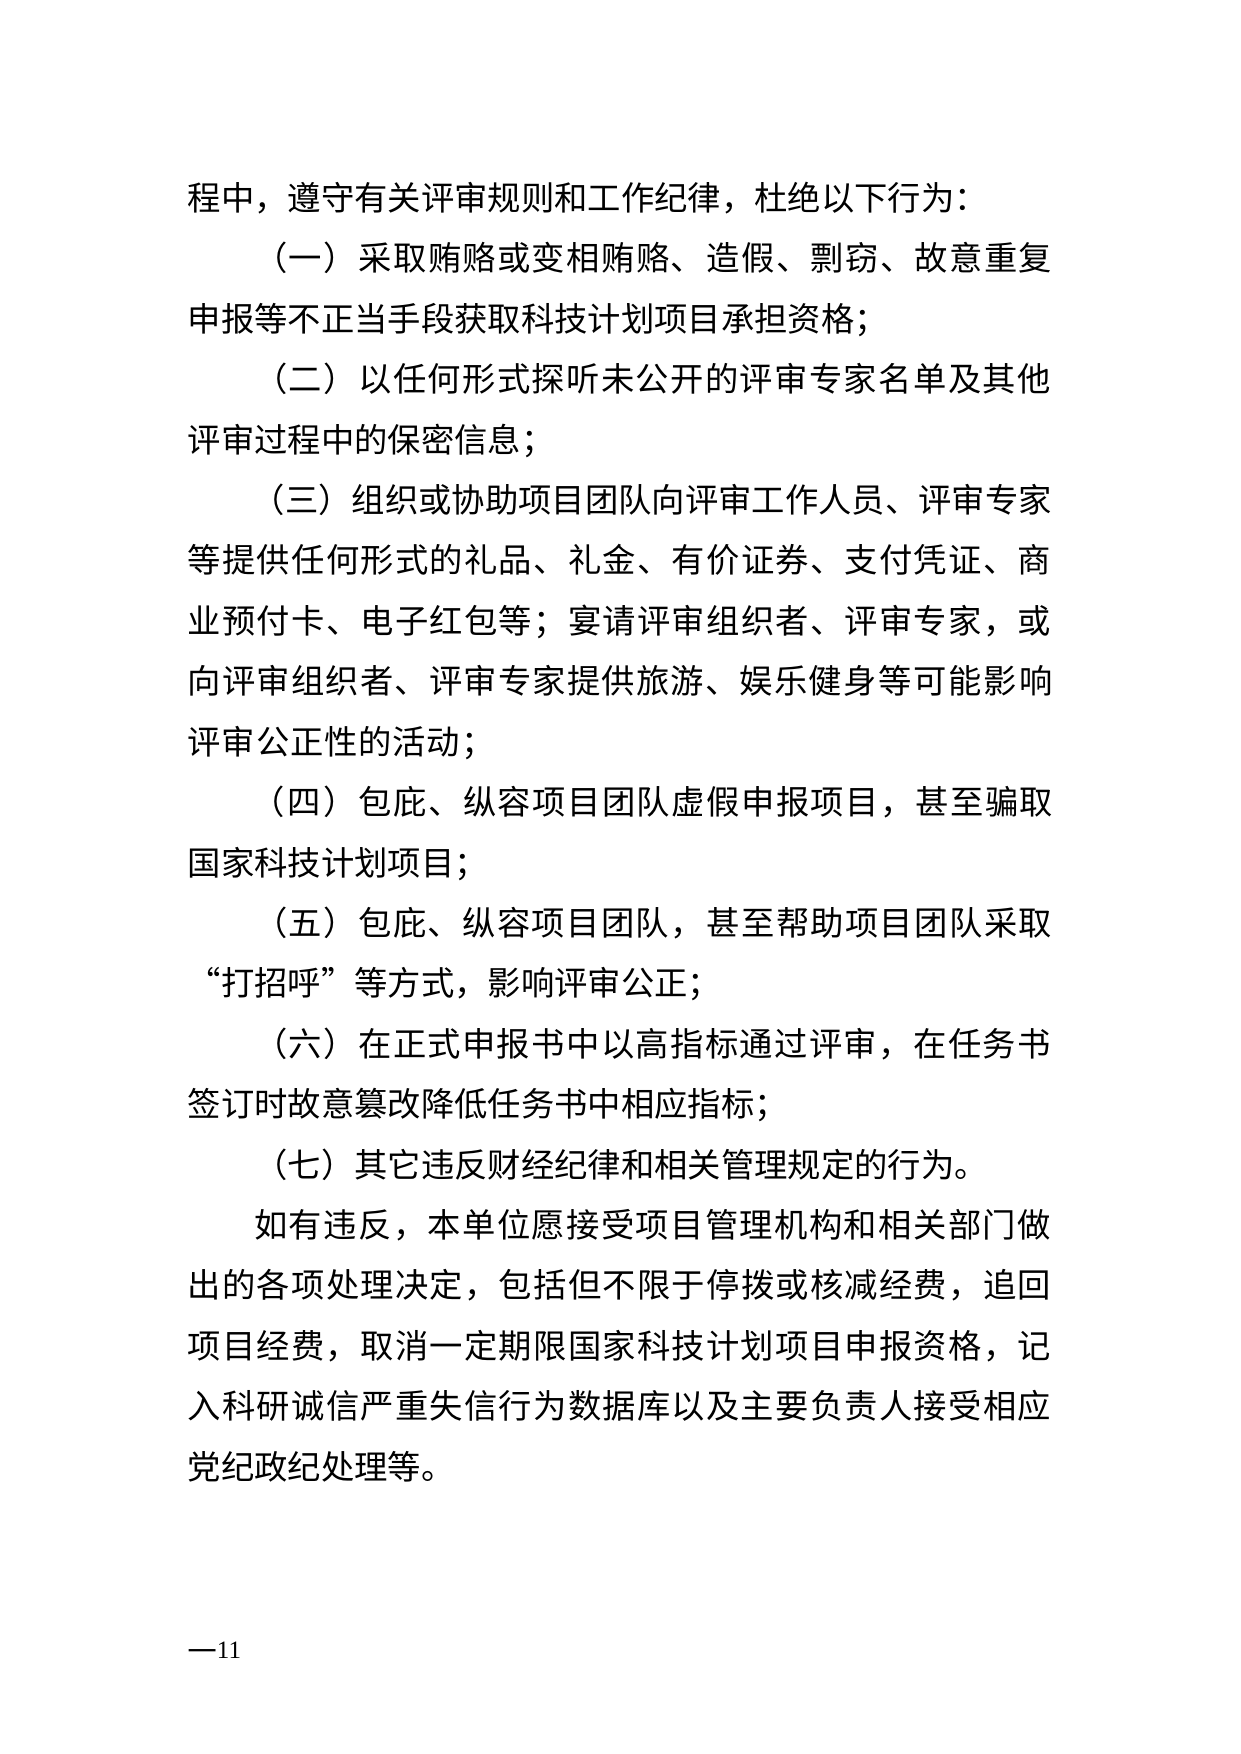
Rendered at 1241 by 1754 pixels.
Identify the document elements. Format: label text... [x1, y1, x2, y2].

text （一）采取贿赂或变相贿赂、造假、剽窃、故意重复申报等不正当手段获取科技计划项目承担资格； [187, 222, 1053, 343]
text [187, 162, 1053, 222]
text （五）包庇、纵容项目团队，甚至帮助项目团队采取“打招呼”等方式，影响评审公正； [187, 887, 1053, 1008]
text （三）组织或协助项目团队向评审工作人员、评审专家等提供任何形式的礼品、礼金、有价证券、支付凭证、商业预付卡、电子红包等；宴请评审组织者、评审专家，或向评审组织者、评审专家提供旅游、娱乐健身等可能影响评审公正性的活动； [187, 464, 1053, 766]
text 如有违反，本单位愿接受项目管理机构和相关部门做出的各项处理决定，包括但不限于停拨或核减经费，追回项目经费，取消一定期限国家科技计划项目申报资格，记入科研诚信严重失信行为数据库以及主要负责人接受相应党纪政纪处理等。 [187, 1189, 1053, 1491]
text （七）其它违反财经纪律和相关管理规定的行为。 [187, 1129, 1053, 1189]
text （六）在正式申报书中以高指标通过评审，在任务书签订时故意篡改降低任务书中相应指标； [187, 1008, 1053, 1129]
text （二）以任何形式探听未公开的评审专家名单及其他评审过程中的保密信息； [187, 343, 1053, 464]
text （四）包庇、纵容项目团队虚假申报项目，甚至骗取国家科技计划项目； [187, 766, 1053, 887]
